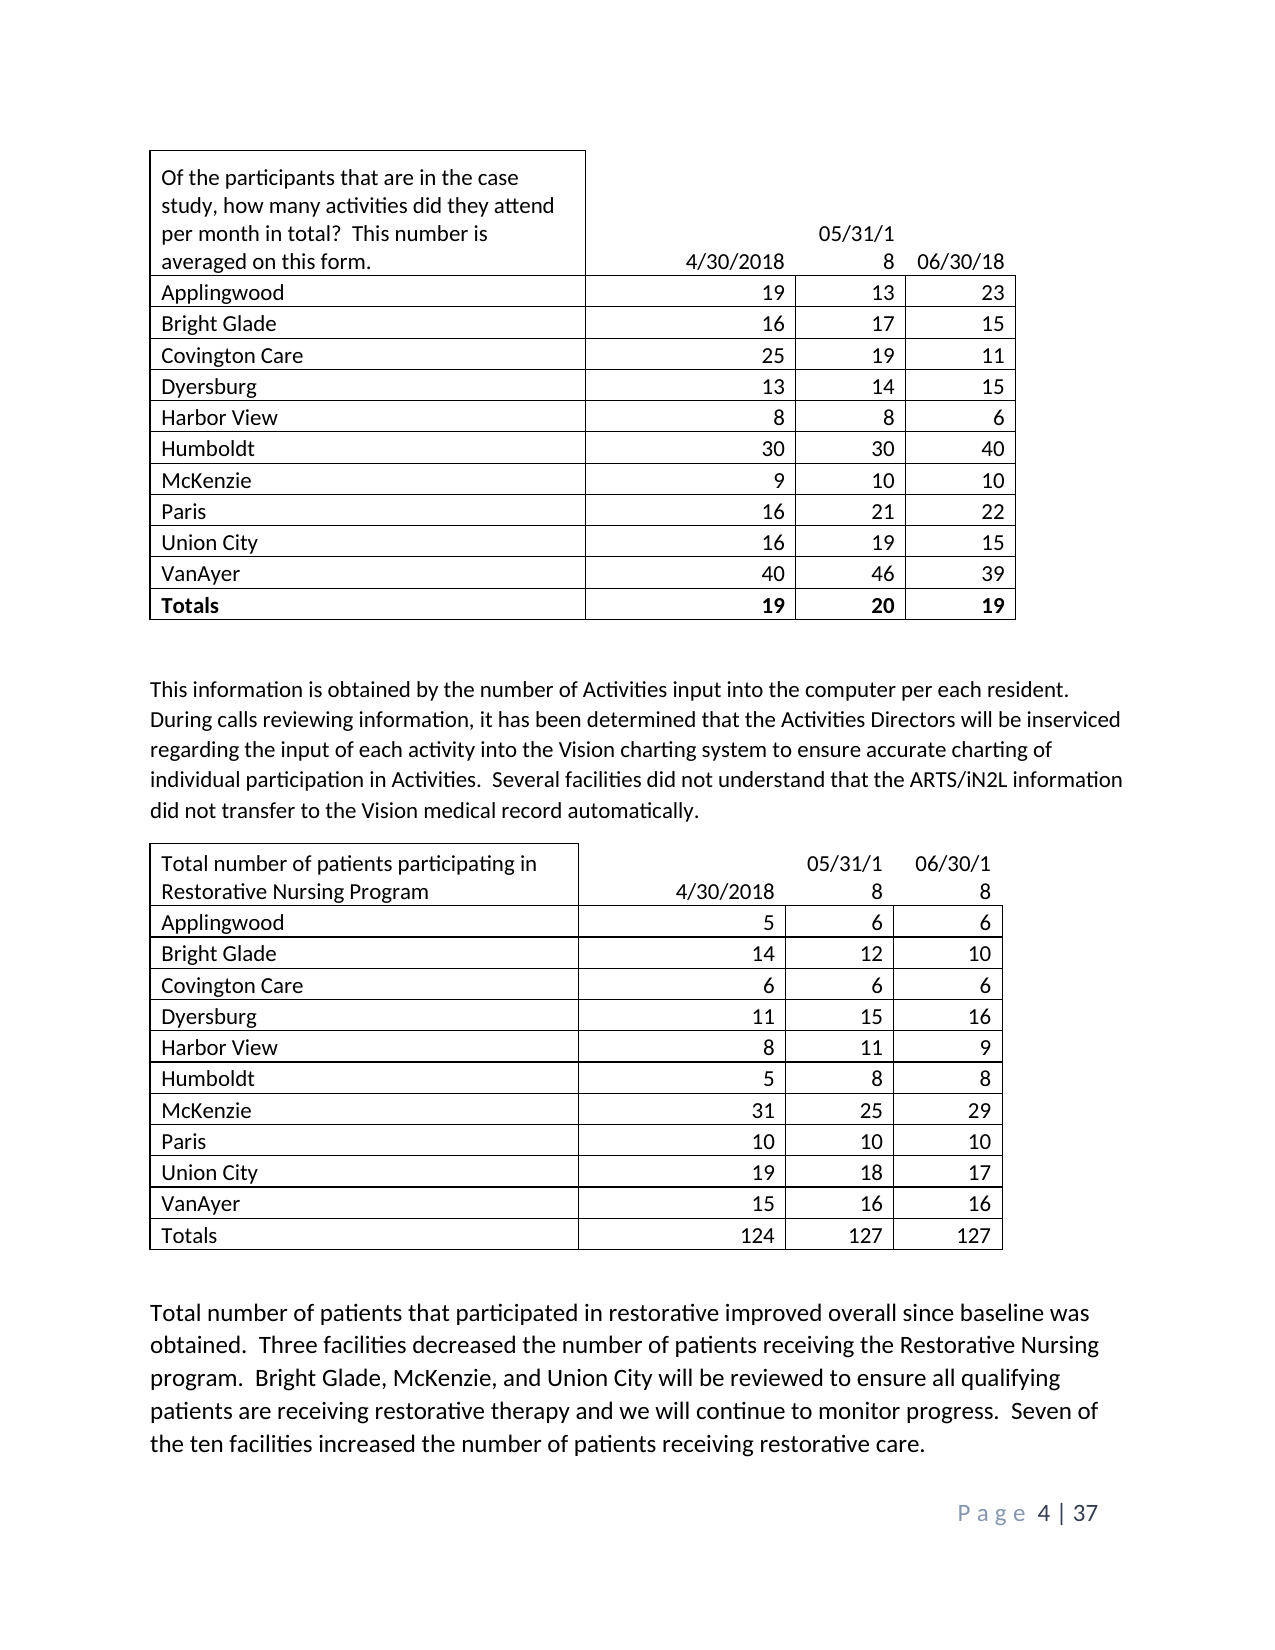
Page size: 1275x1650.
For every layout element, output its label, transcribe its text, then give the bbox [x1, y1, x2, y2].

table_cell 16 [586, 307, 795, 337]
table_cell 25 [586, 339, 795, 369]
table_cell 8 [786, 1063, 893, 1093]
table_cell 5 [579, 1063, 785, 1093]
table_cell 15 [906, 526, 1015, 556]
table_cell 8 [579, 1031, 785, 1061]
table_cell 20 [796, 589, 905, 619]
table_cell 16 [786, 1188, 893, 1218]
text This information is obtained by the number of Activities input into the computer per each resident. During calls reviewing information, it has been determined that the Activities Directors will be inserviced regarding the input of each activity into the Vision charting system to ensure accurate charting of individual participation in Activities. Several facilities did not understand that the ARTS/iN2L information did not transfer to the Vision medical record automatically. [150, 675, 1125, 824]
table_cell McKenzie [151, 1094, 578, 1124]
table_cell Applingwood [151, 906, 578, 936]
table_cell Covington Care [151, 339, 585, 369]
table_cell 19 [586, 276, 795, 306]
table_cell Dyersburg [151, 1000, 578, 1030]
table_cell 30 [586, 432, 795, 462]
table_cell 6 [786, 906, 893, 936]
table_cell 6 [894, 906, 1002, 936]
table_cell 6 [906, 401, 1015, 431]
table_cell 5 [579, 906, 785, 936]
table_cell Totals [151, 1219, 578, 1249]
table_cell Applingwood [151, 276, 585, 306]
table_cell 18 [786, 1156, 893, 1186]
table_cell 40 [906, 432, 1015, 462]
text Total number of patients that participated in restorative improved overall since baseline was obtained. Three facilities decreased the number of patients receiving the Restorative Nursing program. Bright Glade, McKenzie, and Union City will be reviewed to ensure all qualifying patients are receiving restorative therapy and we will continue to monitor progress. Seven of the ten facilities increased the number of patients receiving restorative care. [150, 1297, 1125, 1459]
table_cell 25 [786, 1094, 893, 1124]
table_cell 19 [796, 339, 905, 369]
table_header 4/30/2018 [586, 150, 796, 275]
table_cell 19 [579, 1156, 785, 1186]
table_cell McKenzie [151, 464, 585, 494]
table_cell 14 [579, 938, 785, 968]
table_cell Humboldt [151, 432, 585, 462]
table_cell 13 [796, 276, 905, 306]
table_cell VanAyer [151, 1188, 578, 1218]
table_cell 9 [894, 1031, 1002, 1061]
table_cell 15 [786, 1000, 893, 1030]
table_header 4/30/2018 [579, 843, 786, 905]
table_cell 19 [906, 589, 1015, 619]
table_cell 15 [906, 307, 1015, 337]
table_cell 14 [796, 370, 905, 400]
table_cell 21 [796, 495, 905, 525]
table_cell 6 [894, 969, 1002, 999]
table_cell 11 [906, 339, 1015, 369]
table_cell 16 [586, 526, 795, 556]
table_cell 127 [786, 1219, 893, 1249]
table_cell Bright Glade [151, 938, 578, 968]
table_cell 17 [796, 307, 905, 337]
table_cell 46 [796, 557, 905, 587]
table_header 06/30/18 [906, 150, 1016, 275]
table_cell 10 [796, 464, 905, 494]
table_cell 29 [894, 1094, 1002, 1124]
table_cell Paris [151, 495, 585, 525]
table_cell 17 [894, 1156, 1002, 1186]
table_cell 8 [796, 401, 905, 431]
table_cell 40 [586, 557, 795, 587]
table_cell Totals [151, 589, 585, 619]
table_cell VanAyer [151, 557, 585, 587]
table_cell 30 [796, 432, 905, 462]
table_cell 6 [579, 969, 785, 999]
table_cell 127 [894, 1219, 1002, 1249]
table_cell Paris [151, 1125, 578, 1155]
table_cell Dyersburg [151, 370, 585, 400]
table_cell Humboldt [151, 1063, 578, 1093]
table_header 05/31/18 [796, 150, 906, 275]
table_cell 8 [894, 1063, 1002, 1093]
table_cell 6 [786, 969, 893, 999]
table_cell 11 [579, 1000, 785, 1030]
table_cell 39 [906, 557, 1015, 587]
table_cell 22 [906, 495, 1015, 525]
table_cell Harbor View [151, 1031, 578, 1061]
table_cell Covington Care [151, 969, 578, 999]
table_cell 16 [894, 1188, 1002, 1218]
table_cell Bright Glade [151, 307, 585, 337]
table_cell 12 [786, 938, 893, 968]
table_cell 10 [786, 1125, 893, 1155]
table_cell 10 [579, 1125, 785, 1155]
table_cell 124 [579, 1219, 785, 1249]
table_header 05/31/18 [786, 843, 894, 905]
table_cell 23 [906, 276, 1015, 306]
table_cell Union City [151, 1156, 578, 1186]
table_cell Union City [151, 526, 585, 556]
table_cell 19 [796, 526, 905, 556]
table_cell 10 [894, 1125, 1002, 1155]
table_cell 31 [579, 1094, 785, 1124]
table_cell 19 [586, 589, 795, 619]
table_header 06/30/18 [894, 843, 1002, 905]
table_header Total number of patients participating in Restorative Nursing Program [151, 844, 578, 905]
table_cell 11 [786, 1031, 893, 1061]
table_cell 8 [586, 401, 795, 431]
table_cell 15 [579, 1188, 785, 1218]
table_cell 15 [906, 370, 1015, 400]
table_cell 13 [586, 370, 795, 400]
table_cell Harbor View [151, 401, 585, 431]
table_cell 10 [906, 464, 1015, 494]
table_cell 10 [894, 938, 1002, 968]
table_cell 9 [586, 464, 795, 494]
table_cell 16 [894, 1000, 1002, 1030]
table_cell 16 [586, 495, 795, 525]
table_header Of the participants that are in the case study, how many activities did they attend per month in total? This number is averaged on this form. [151, 151, 585, 275]
